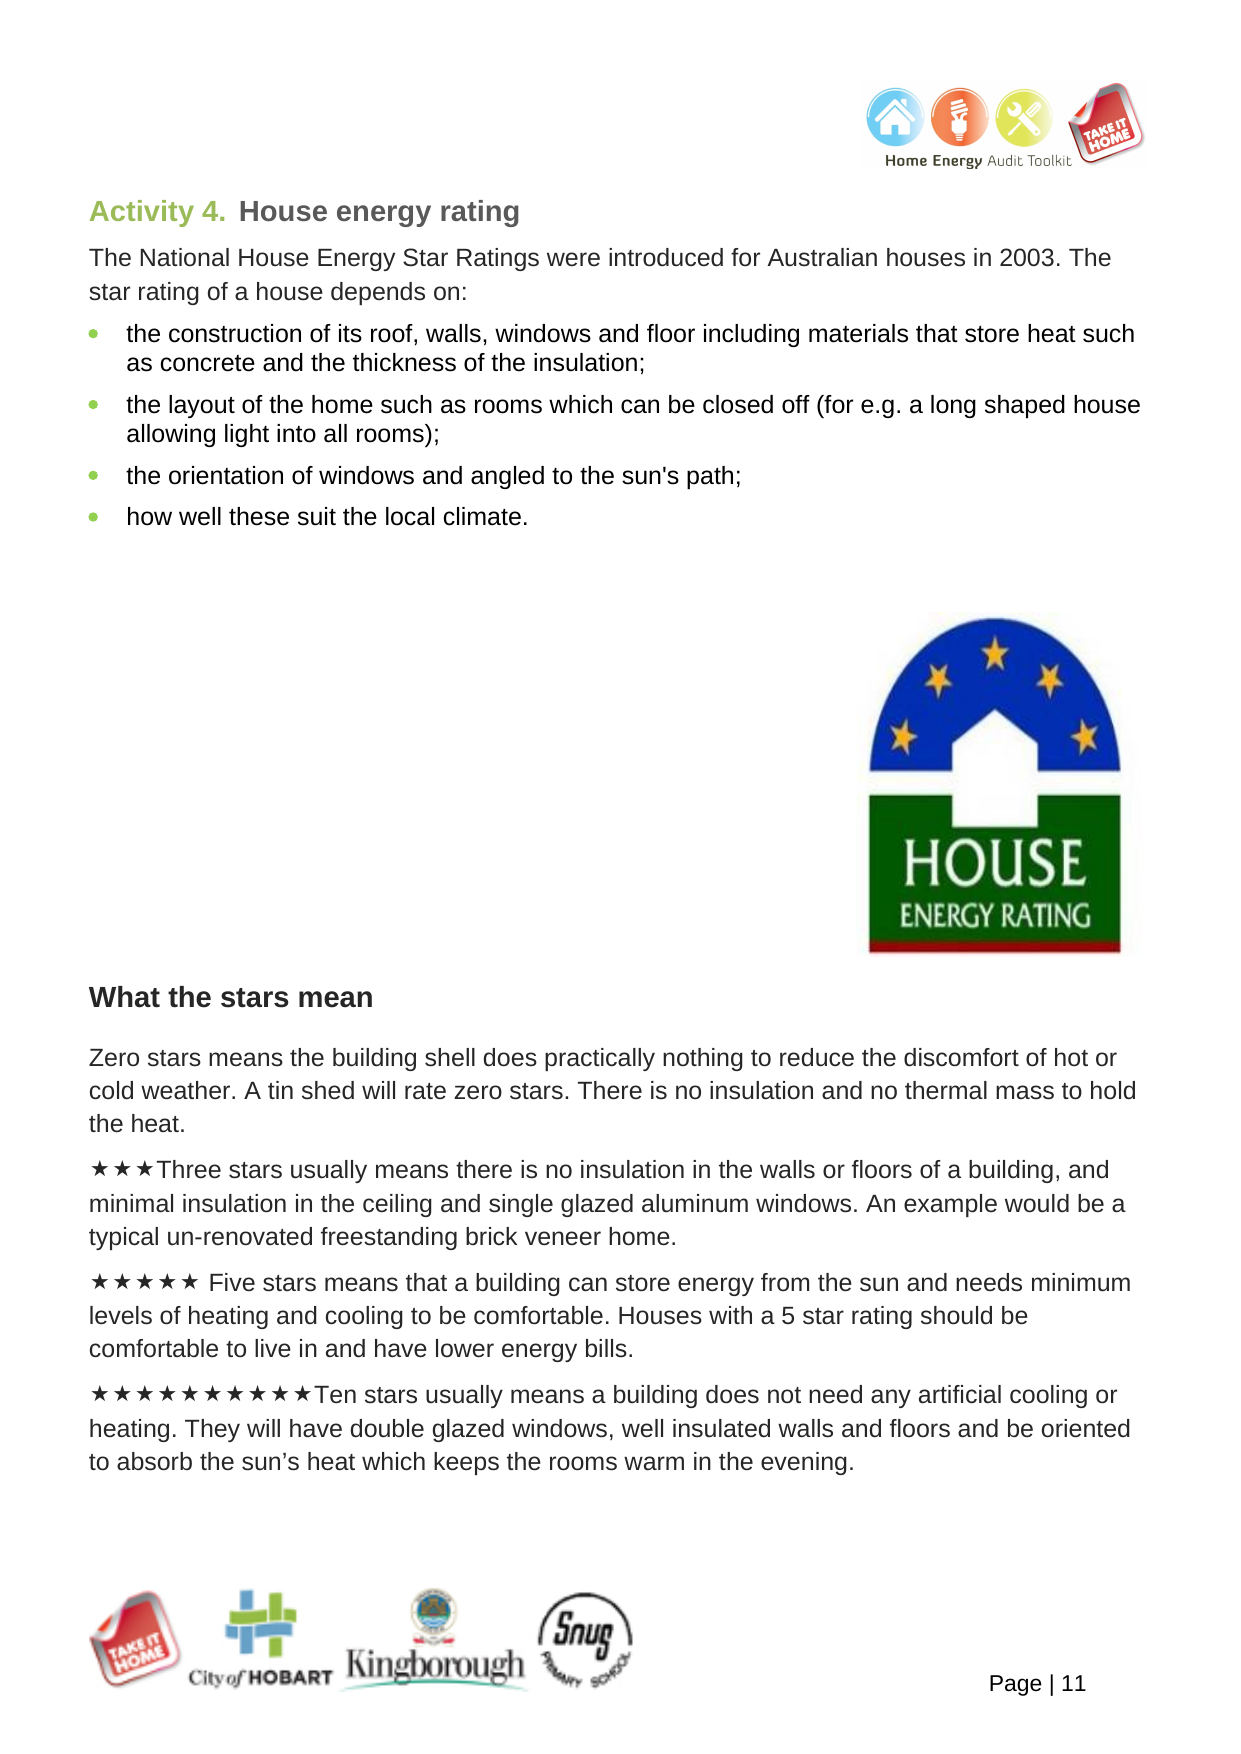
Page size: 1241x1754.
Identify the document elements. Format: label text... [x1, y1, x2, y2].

text Three stars usually means there is no insulation in the walls or floors of a building, and minimal insulation in the ceiling and single glazed aluminum windows. An example would be a typical un-renovated freestanding brick veneer home. [89, 1152, 1152, 1252]
picture [861, 81, 1147, 169]
picture [88, 1587, 637, 1692]
text how well these suit the local climate. [89, 502, 1152, 532]
text The National House Energy Star Ratings were introduced for Australian houses in 2003. The star rating of a house depends on: [89, 240, 1152, 307]
text the orientation of windows and angled to the sun's path; [89, 461, 1152, 490]
subtitle What the stars mean [89, 602, 1152, 1014]
text Ten stars usually means a building does not need any artificial cooling or heating. They will have double glazed windows, well insulated walls and floors and be oriented to absorb the sun’s heat which keeps the rooms warm in the evening. [89, 1377, 1152, 1477]
subtitle House energy rating [89, 198, 1152, 227]
text the layout of the home such as rooms which can be closed off (for e.g. a long shaped house allowing light into all rooms); [89, 390, 1152, 448]
text the construction of its roof, walls, windows and floor including materials that store heat such as concrete and the thickness of the insulation; [89, 319, 1152, 377]
text Five stars means that a building can store energy from the sun and needs minimum levels of heating and cooling to be comfortable. Houses with a 5 star rating should be comfortable to live in and have lower energy bills. [89, 1264, 1152, 1364]
text Zero stars means the building shell does practically nothing to reduce the discomfort of hot or cold weather. A tin shed will rate zero stars. There is no insulation and no thermal mass to hold the heat. [89, 1039, 1152, 1139]
